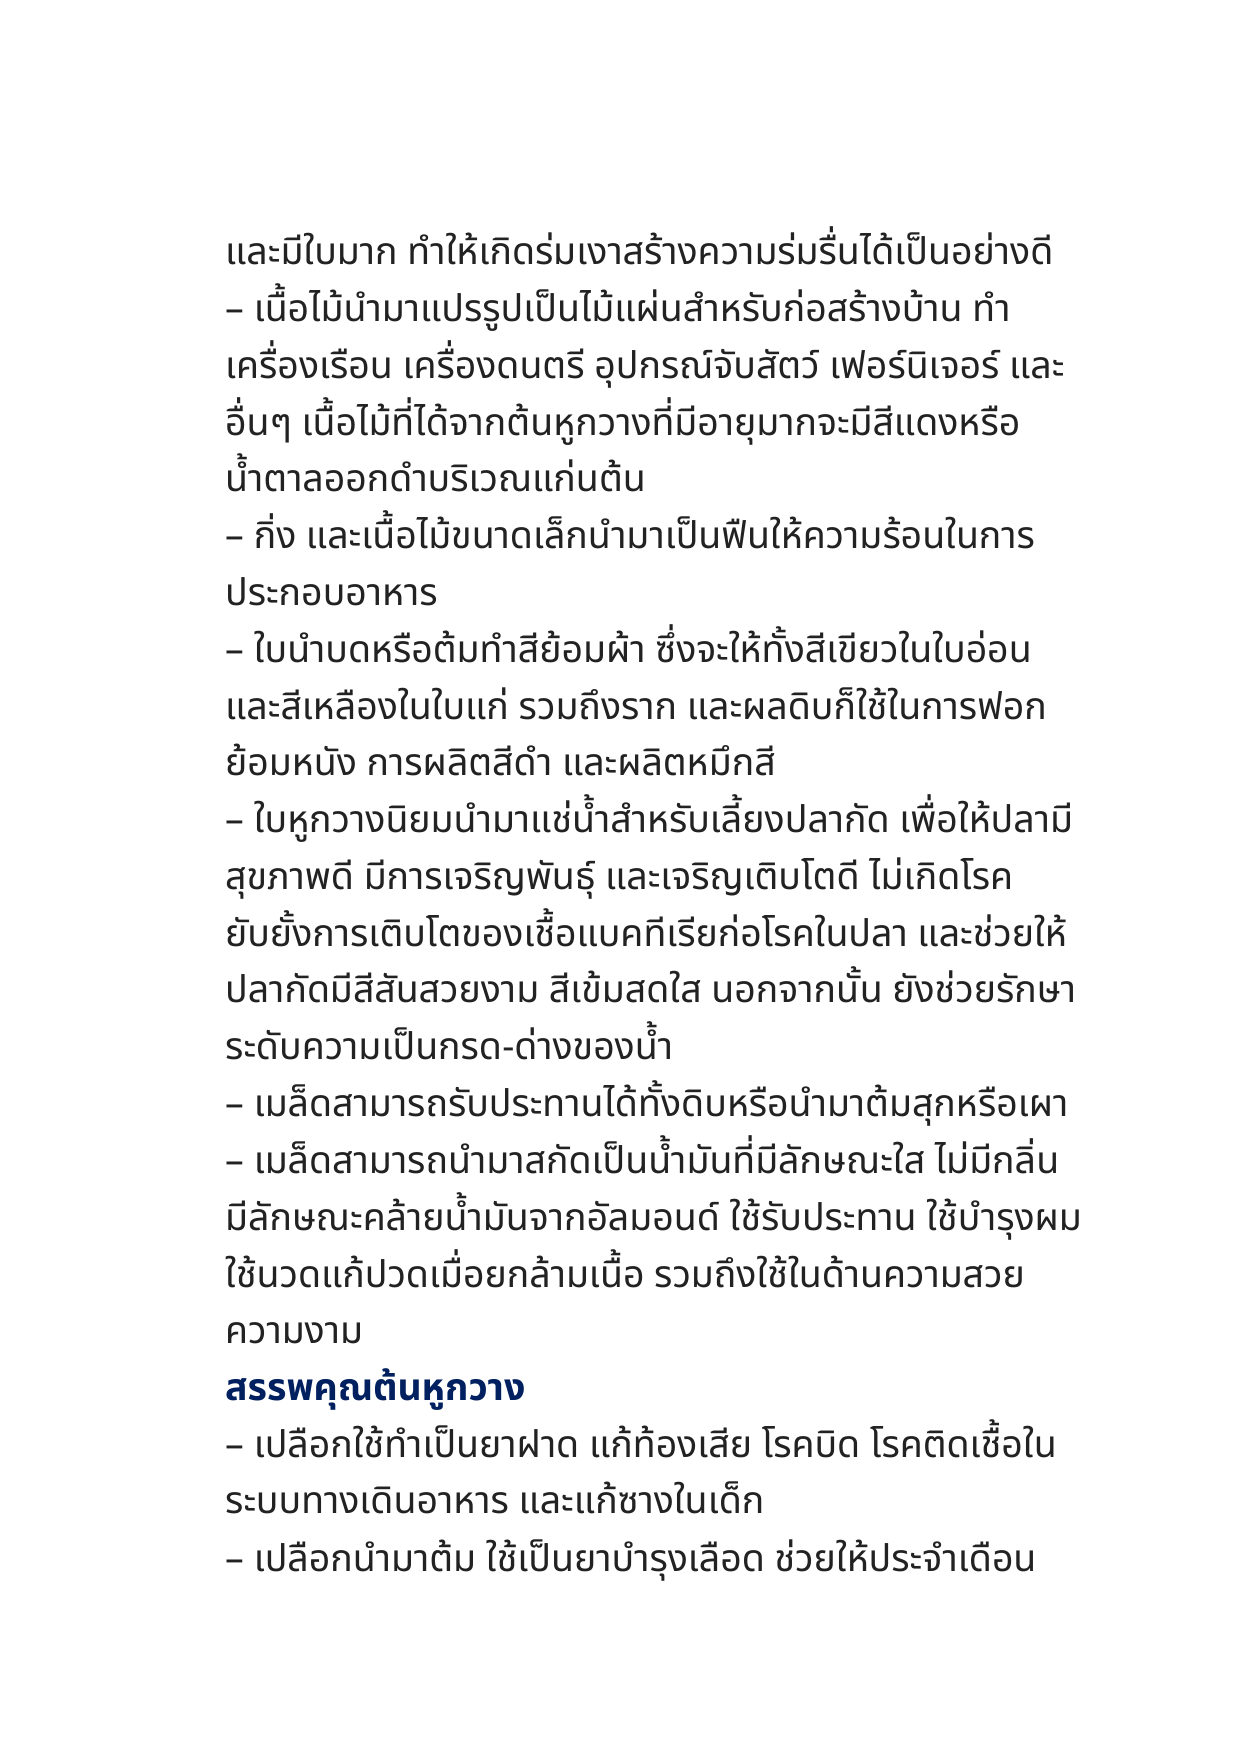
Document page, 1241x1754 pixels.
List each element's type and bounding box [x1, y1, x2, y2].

text [225, 1361, 1090, 1588]
text [225, 225, 1090, 1361]
